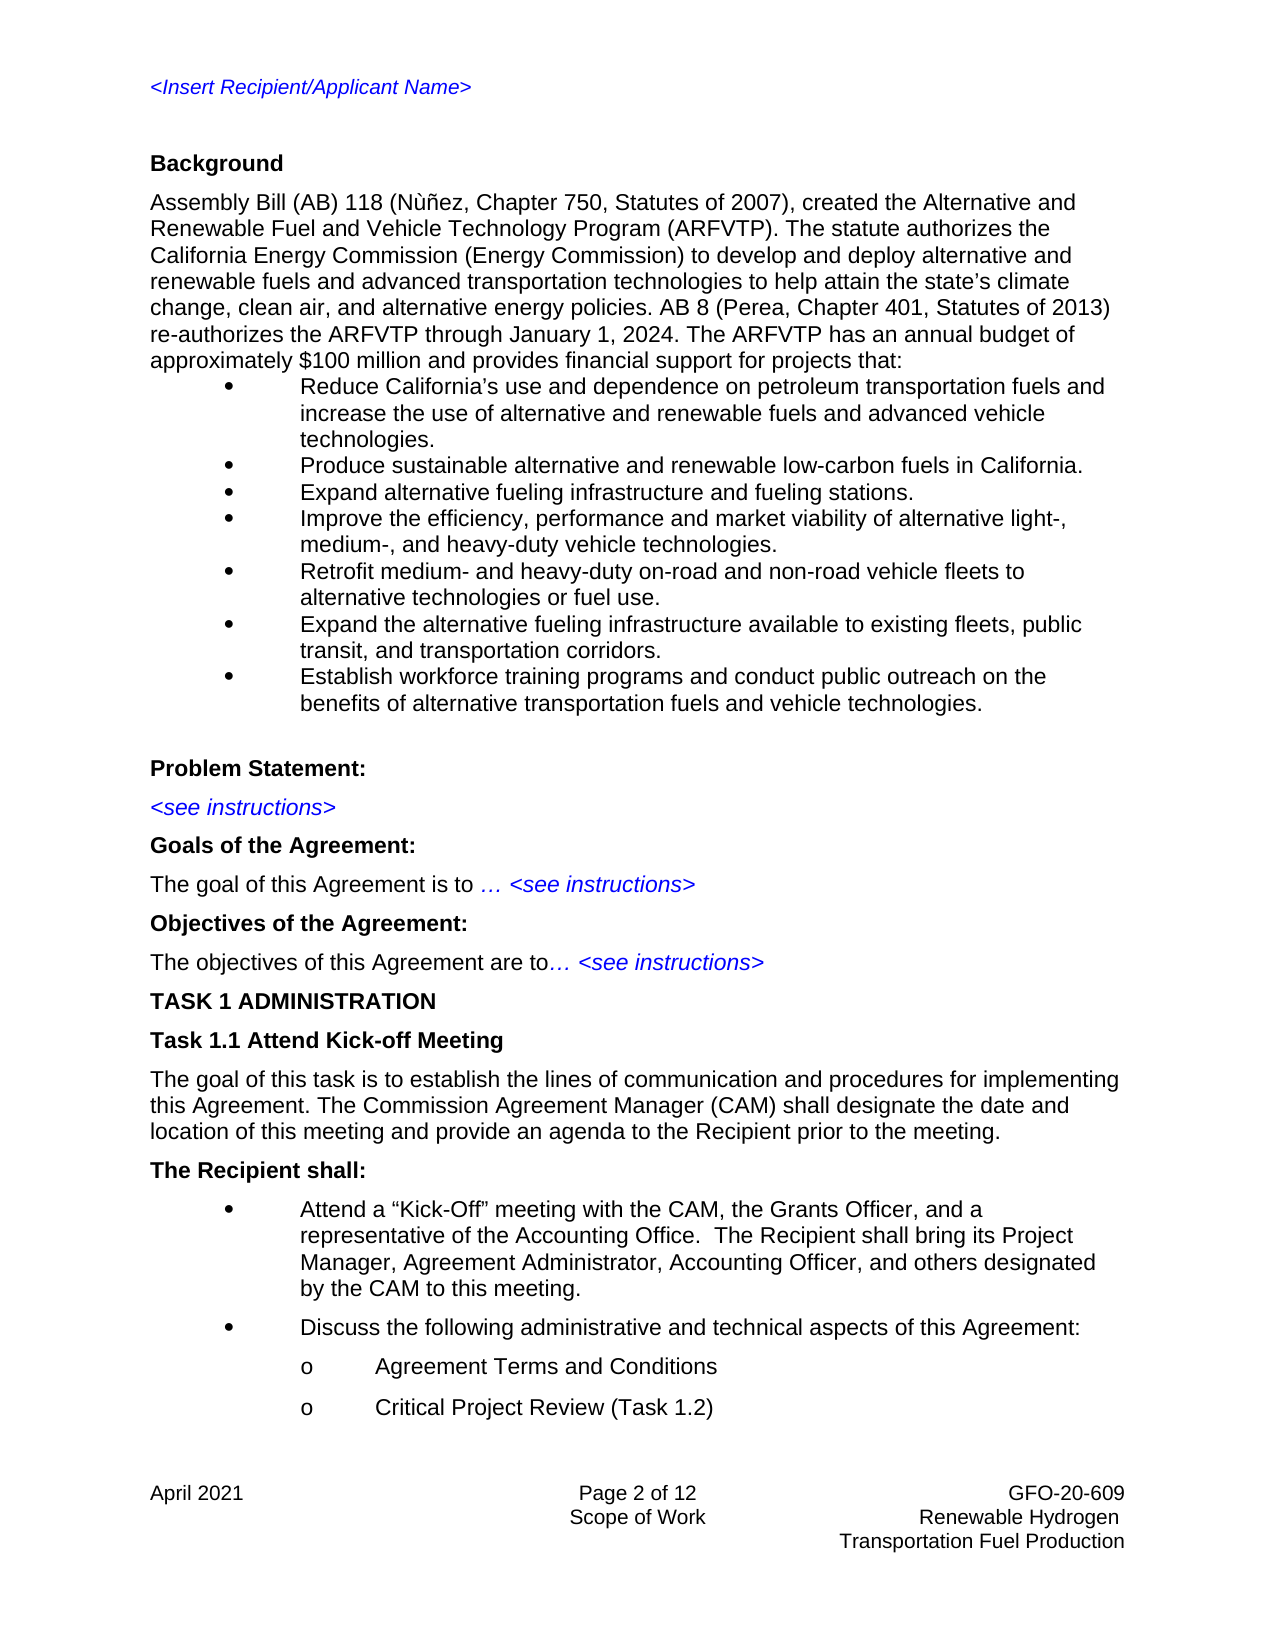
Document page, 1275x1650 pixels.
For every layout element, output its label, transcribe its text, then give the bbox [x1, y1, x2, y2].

list Improve the efficiency, performance and market viability of alternative light-, medium-, and heavy-duty vehicle technologies. [225, 505, 1125, 558]
text The Recipient shall: [150, 1157, 1125, 1183]
list Produce sustainable alternative and renewable low-carbon fuels in California. [225, 452, 1125, 479]
text Goals of the Agreement: [150, 832, 1125, 859]
text Task 1.1 Attend Kick-off Meeting [150, 1027, 1125, 1053]
text Assembly Bill (AB) 118 (Nùñez, Chapter 750, Statutes of 2007), created the Alternative and Renewable Fuel and Vehicle Technology Program (ARFVTP). The statute authorizes the California Energy Commission (Energy Commission) to develop and deploy alternative and renewable fuels and advanced transportation technologies to help attain the state’s climate change, clean air, and alternative energy policies. AB 8 (Perea, Chapter 401, Statutes of 2013) re-authorizes the ARFVTP through January 1, 2024. The ARFVTP has an annual budget of approximately $100 million and provides financial support for projects that: [150, 189, 1125, 373]
text <see instructions> [150, 794, 1125, 820]
text TASK 1 ADMINISTRATION [150, 988, 1125, 1014]
list Critical Project Review (Task 1.2) [300, 1394, 1125, 1422]
list Agreement Terms and Conditions [300, 1353, 1125, 1381]
text The goal of this Agreement is to … <see instructions> [150, 871, 1125, 898]
list Expand alternative fueling infrastructure and fueling stations. [225, 479, 1125, 505]
text Background [150, 150, 1125, 176]
text Objectives of the Agreement: [150, 910, 1125, 937]
text The objectives of this Agreement are to… <see instructions> [150, 949, 1125, 975]
list Attend a “Kick-Off” meeting with the CAM, the Grants Officer, and a representative of the Accounting Office. The Recipient shall bring its Project Manager, Agreement Administrator, Accounting Officer, and others designated by the CAM to this meeting. [225, 1196, 1125, 1301]
list Establish workforce training programs and conduct public outreach on the benefits of alternative transportation fuels and vehicle technologies. [225, 663, 1125, 716]
list Expand the alternative fueling infrastructure available to existing fleets, public transit, and transportation corridors. [225, 611, 1125, 663]
text The goal of this task is to establish the lines of communication and procedures for implementing this Agreement. The Commission Agreement Manager (CAM) shall designate the date and location of this meeting and provide an agenda to the Recipient prior to the meeting. [150, 1066, 1125, 1145]
list Reduce California’s use and dependence on petroleum transportation fuels and increase the use of alternative and renewable fuels and advanced vehicle technologies. [225, 373, 1125, 452]
list Discuss the following administrative and technical aspects of this Agreement: [225, 1314, 1125, 1340]
list Retrofit medium- and heavy-duty on-road and non-road vehicle fleets to alternative technologies or fuel use. [225, 558, 1125, 611]
text Problem Statement: [150, 755, 1125, 781]
